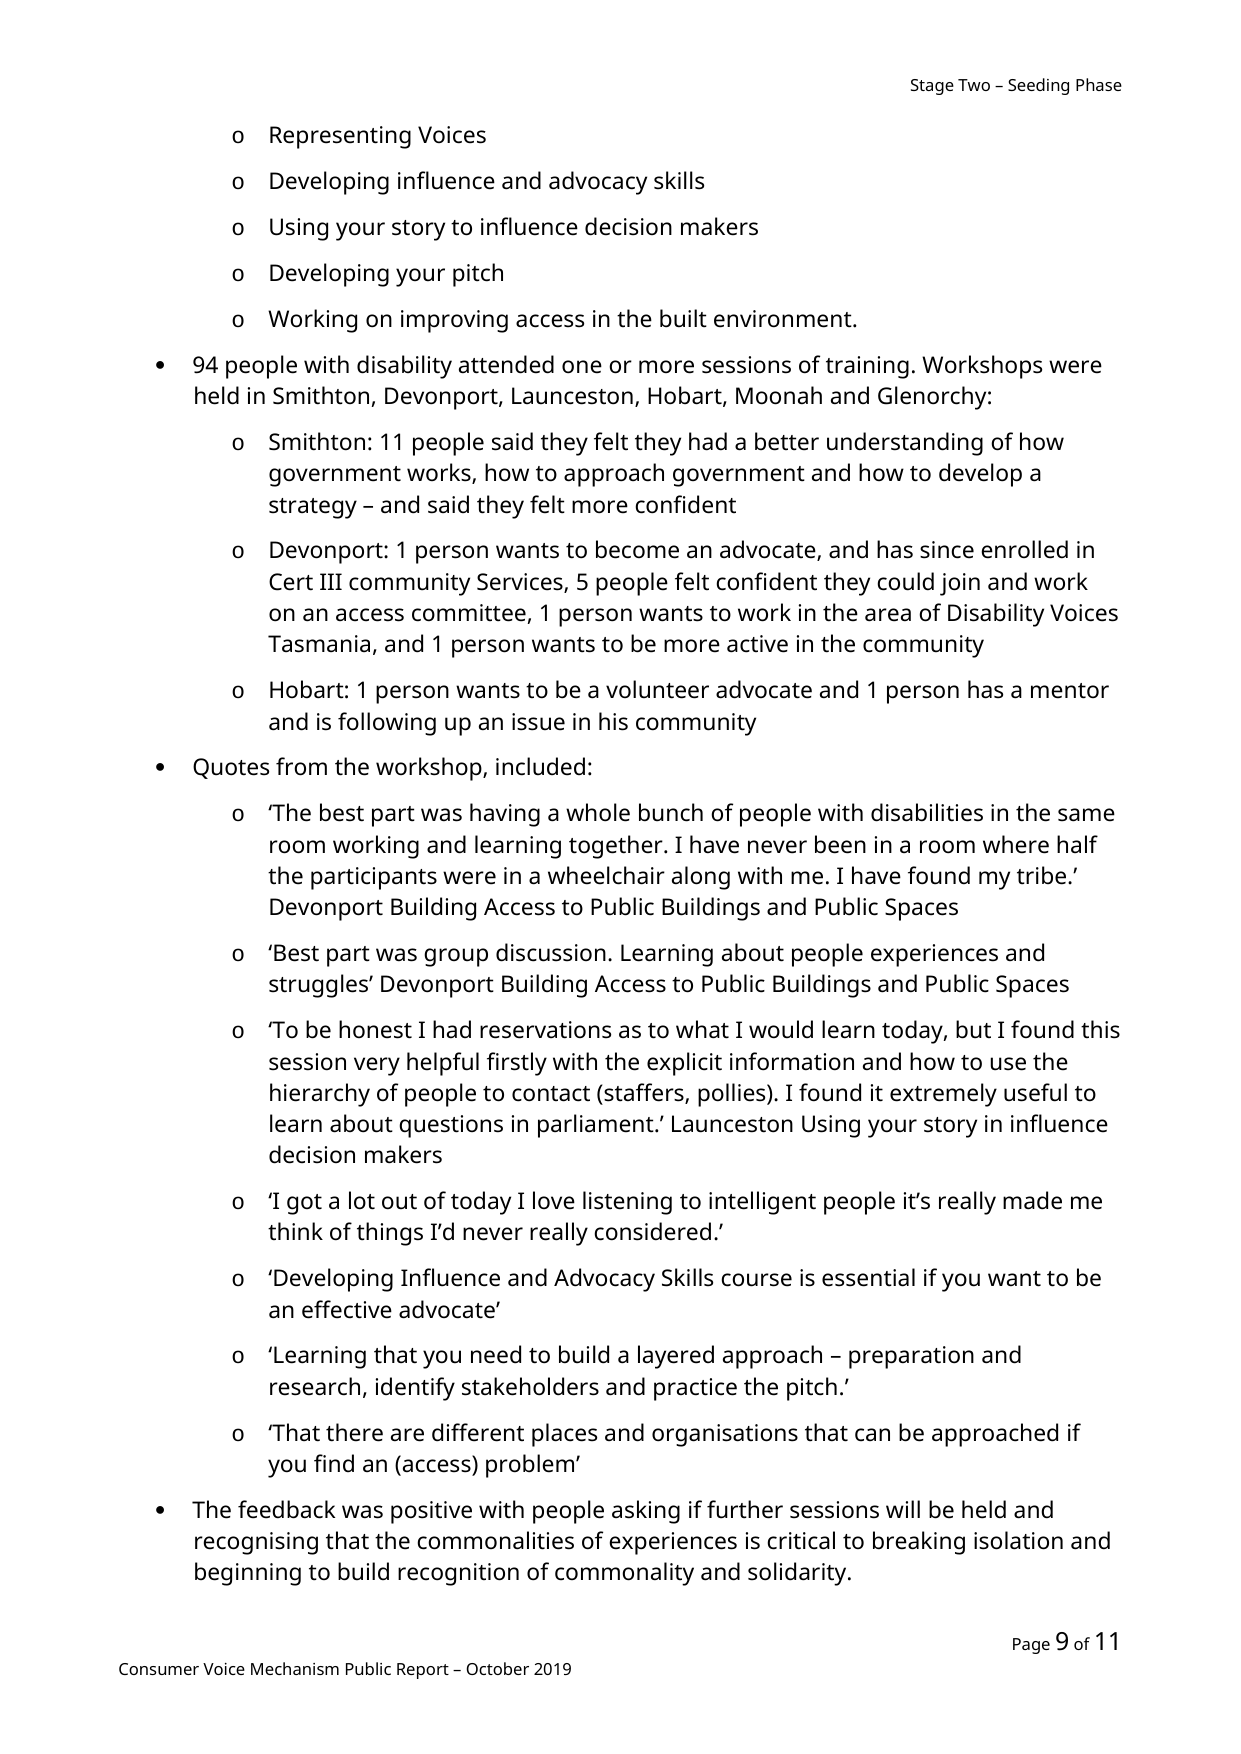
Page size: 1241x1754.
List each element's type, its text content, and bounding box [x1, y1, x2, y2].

list ‘Developing Influence and Advocacy Skills course is essential if you want to be an effective advocate’ [231, 1262, 1122, 1325]
list ‘To be honest I had reservations as to what I would learn today, but I found this session very helpful firstly with the explicit information and how to use the hierarchy of people to contact (staffers, pollies). I found it extremely useful to learn about questions in parliament.’ Launceston Using your story in influence decision makers [231, 1014, 1122, 1170]
list ‘Learning that you need to build a layered approach – preparation and research, identify stakeholders and practice the pitch.’ [231, 1339, 1122, 1402]
list Using your story to influence decision makers [231, 211, 1122, 242]
list ‘The best part was having a whole bunch of people with disabilities in the same room working and learning together. I have never been in a room where half the participants were in a wheelchair along with me. I have found my tribe.’ Devonport Building Access to Public Buildings and Public Spaces [231, 797, 1122, 922]
list Smithton: 11 people said they felt they had a better understanding of how government works, how to approach government and how to develop a strategy – and said they felt more confident [231, 426, 1122, 520]
list 94 people with disability attended one or more sessions of training. Workshops were held in Smithton, Devonport, Launceston, Hobart, Moonah and Glenorchy: [156, 349, 1122, 411]
list Devonport: 1 person wants to become an advocate, and has since enrolled in Cert III community Services, 5 people felt confident they could join and work on an access committee, 1 person wants to work in the area of Disability Voices Tasmania, and 1 person wants to be more active in the community [231, 534, 1122, 659]
list Working on improving access in the built environment. [231, 303, 1122, 334]
list Developing your pitch [231, 257, 1122, 288]
list ‘That there are different places and organisations that can be approached if you find an (access) problem’ [231, 1417, 1122, 1479]
list ‘Best part was group discussion. Learning about people experiences and struggles’ Devonport Building Access to Public Buildings and Public Spaces [231, 937, 1122, 999]
list Developing influence and advocacy skills [231, 165, 1122, 197]
list The feedback was positive with people asking if further sessions will be held and recognising that the commonalities of experiences is critical to breaking isolation and beginning to build recognition of commonality and solidarity. [156, 1494, 1122, 1587]
list Hobart: 1 person wants to be a volunteer advocate and 1 person has a mentor and is following up an issue in his community [231, 674, 1122, 737]
list ‘I got a lot out of today I love listening to intelligent people it’s really made me think of things I’d never really considered.’ [231, 1185, 1122, 1248]
list Representing Voices [231, 119, 1122, 151]
list Quotes from the workshop, included: [156, 751, 1122, 783]
